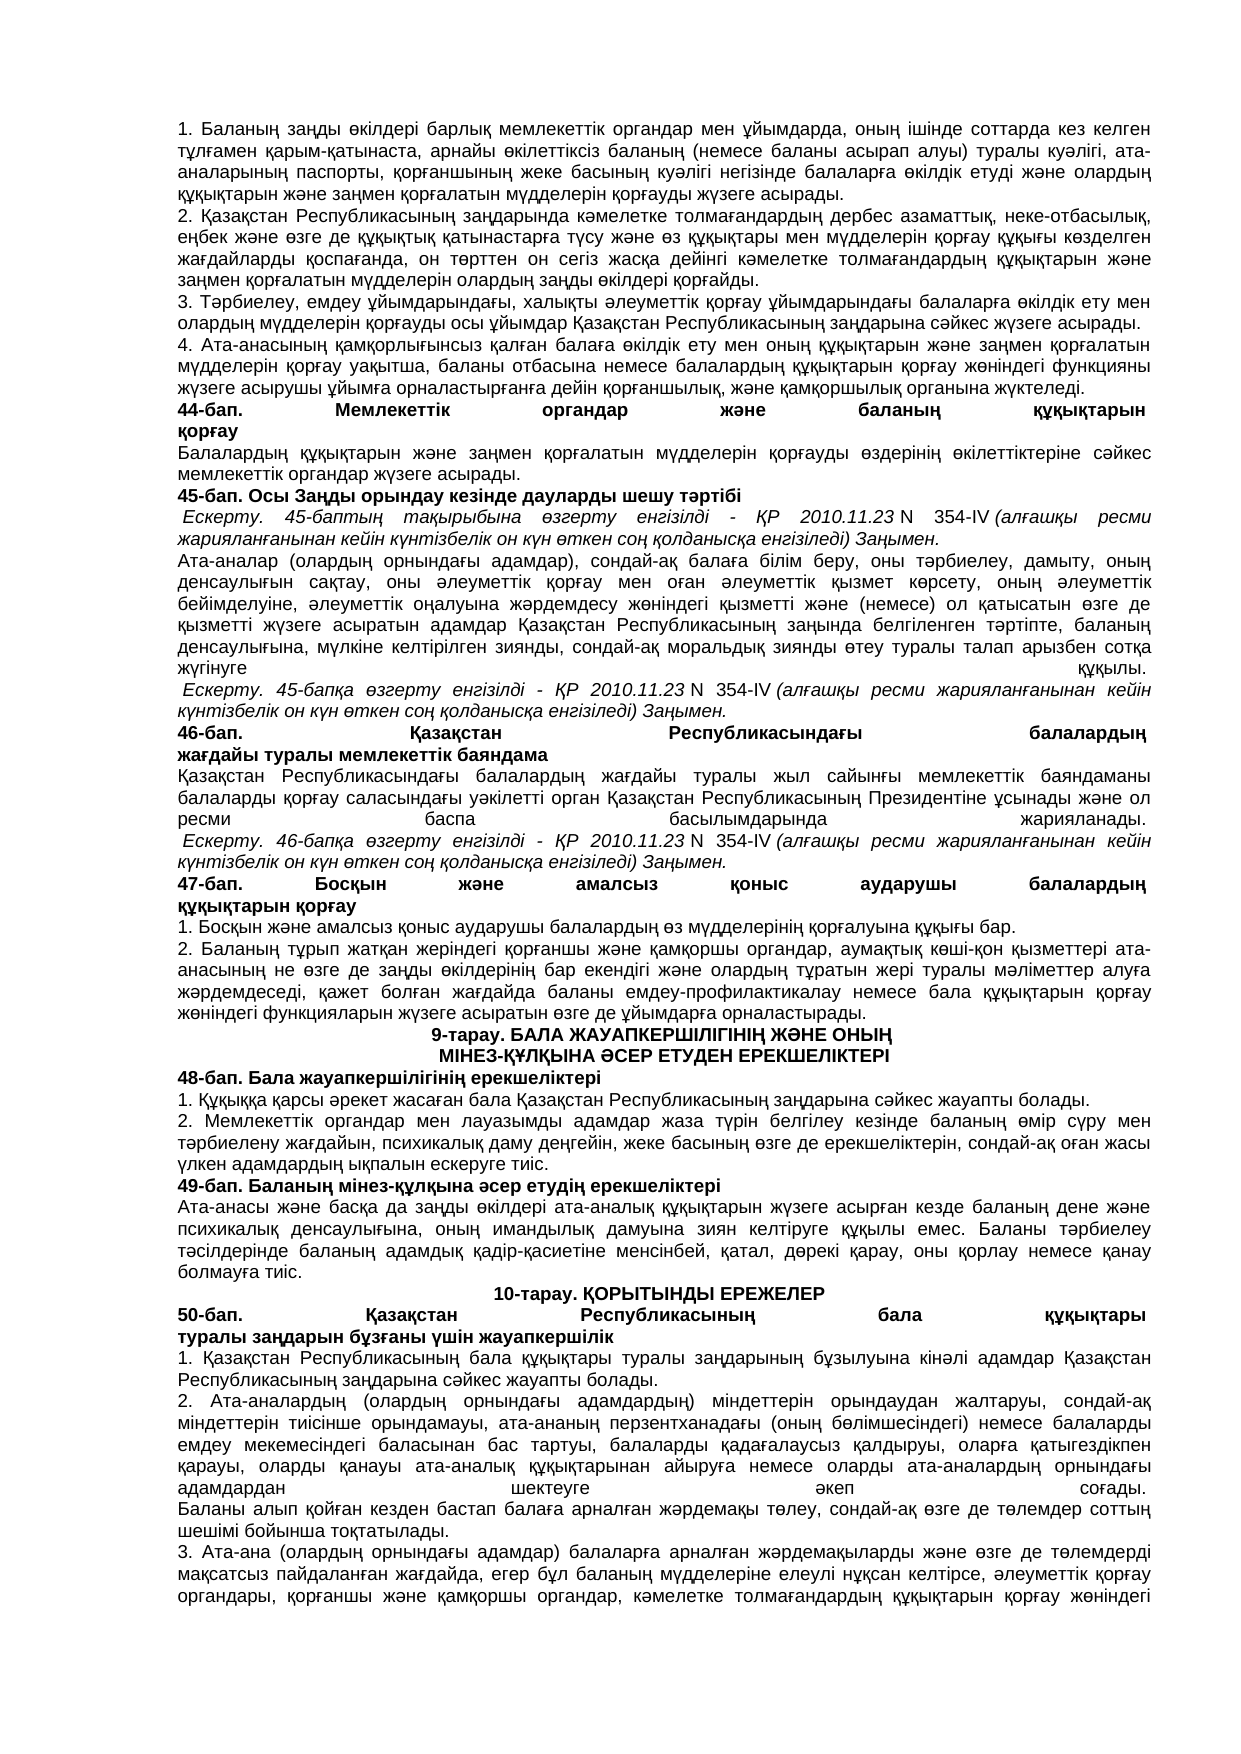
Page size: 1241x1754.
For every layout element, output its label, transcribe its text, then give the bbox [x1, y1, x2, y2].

text 4. Ата-анасының қамқорлығынсыз қалған балаға өкiлдiк ету мен оның құқықтарын және заңмен қорғалатын мүдделерiн қорғау уақытша, баланы отбасына немесе балалардың құқықтарын қорғау жөнiндегi функцияны жүзеге асырушы ұйымға орналастырғанға дейiн қорғаншылық, және қамқоршылық органына жүктеледi. [177, 334, 1152, 398]
text 44-бап. Мемлекеттiк органдар және баланың құқықтарын қорғау [177, 398, 1152, 442]
text 9-тарау. БАЛА ЖАУАПКЕРШIЛIГIНIҢ ЖӘНЕ ОНЫҢ МIНЕЗ-ҚҰЛҚЫНА ӘСЕР ЕТУДЕН ЕРЕКШЕЛIКТЕРI [177, 1024, 1152, 1067]
text 2. Баланың тұрып жатқан жерiндегi қорғаншы және қамқоршы органдар, аумақтық көшi-қон қызметтерi ата-анасының не өзге де заңды өкiлдерiнiң бар екендiгi және олардың тұратын жерi туралы мәлiметтер алуға жәрдемдеседi, қажет болған жағдайда баланы емдеу-профилактикалау немесе бала құқықтарын қорғау жөнiндегi функцияларын жүзеге асыратын өзге де ұйымдарға орналастырады. [177, 937, 1152, 1024]
text 47-бап. Босқын және амалсыз қоныс аударушы балалардың құқықтарын қорғау [177, 873, 1152, 916]
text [177, 1541, 1152, 1606]
text Балалардың құқықтарын және заңмен қорғалатын мүдделерiн қорғауды өздерiнiң өкiлеттiктерiне сәйкес мемлекеттiк органдар жүзеге асырады. [177, 442, 1152, 485]
text 1. Қазақстан Республикасының бала құқықтары туралы заңдарының бұзылуына кiнәлi адамдар Қазақстан Республикасының заңдарына сәйкес жауапты болады. [177, 1347, 1152, 1390]
text 2. Ата-аналардың (олардың орнындағы адамдардың) мiндеттерiн орындаудан жалтаруы, сондай-ақ мiндеттерiн тиiсiнше орындамауы, ата-ананың перзентханадағы (оның бөлiмшесiндегi) немесе балаларды емдеу мекемесiндегi баласынан бас тартуы, балаларды қадағалаусыз қалдыруы, оларға қатыгездiкпен қарауы, оларды қанауы ата-аналық құқықтарынан айыруға немесе оларды ата-аналардың орнындағы адамдардан шектеуге әкеп соғады. Баланы алып қойған кезден бастап балаға арналған жәрдемақы төлеу, сондай-ақ өзге де төлемдер соттың шешiмi бойынша тоқтатылады. [177, 1390, 1152, 1541]
text 10-тарау. ҚОРЫТЫНДЫ ЕРЕЖЕЛЕР [177, 1282, 1152, 1304]
text 1. Босқын және амалсыз қоныс аударушы балалардың өз мүдделерiнiң қорғалуына құқығы бар. [177, 916, 1152, 937]
text 50-бап. Қазақстан Республикасының бала құқықтары туралы заңдарын бұзғаны үшiн жауапкершiлiк [177, 1304, 1152, 1347]
text Ата-аналар (олардың орнындағы адамдар), сондай-ақ балаға бiлiм беру, оны тәрбиелеу, дамыту, оның денсаулығын сақтау, оны әлеуметтiк қорғау мен оған әлеуметтiк қызмет көрсету, оның әлеуметтiк бейiмделуiне, әлеуметтiк оңалуына жәрдемдесу жөнiндегi қызметтi және (немесе) ол қатысатын өзге де қызметтi жүзеге асыратын адамдар Қазақстан Республикасының заңында белгiленген тәртiпте, баланың денсаулығына, мүлкiне келтiрiлген зиянды, сондай-ақ моральдық зиянды өтеу туралы талап арызбен сотқа жүгiнуге құқылы. Ескерту. 45-бапқа өзгерту енгiзiлдi - ҚР 2010.11.23 N 354-IV (алғашқы ресми жарияланғанынан кейiн күнтiзбелiк он күн өткен соң қолданысқа енгiзiледi) Заңымен. [177, 549, 1152, 722]
text 45-бап. Осы Заңды орындау кезiнде дауларды шешу тәртiбi [177, 485, 1152, 506]
text Ата-анасы және басқа да заңды өкiлдерi ата-аналық құқықтарын жүзеге асырған кезде баланың дене және психикалық денсаулығына, оның имандылық дамуына зиян келтiруге құқылы емес. Баланы тәрбиелеу тәсiлдерiнде баланың адамдық қадiр-қасиетiне менсiнбей, қатал, дөрекi қарау, оны қорлау немесе қанау болмауға тиiс. [177, 1196, 1152, 1282]
text Ескерту. 45-баптың тақырыбына өзгерту енгiзiлдi - ҚР 2010.11.23 N 354-IV (алғашқы ресми жарияланғанынан кейiн күнтiзбелiк он күн өткен соң қолданысқа енгiзiледi) Заңымен. [177, 506, 1152, 549]
text 1. Құқыққа қарсы әрекет жасаған бала Қазақстан Республикасының заңдарына сәйкес жауапты болады. [177, 1088, 1152, 1110]
text 2. Мемлекеттiк органдар мен лауазымды адамдар жаза түрiн белгiлеу кезiнде баланың өмiр сүру мен тәрбиелену жағдайын, психикалық даму деңгейiн, жеке басының өзге де ерекшелiктерiн, сондай-ақ оған жасы үлкен адамдардың ықпалын ескеруге тиiс. [177, 1110, 1152, 1175]
text 48-бап. Бала жауапкершiлiгiнiң ерекшелiктерi [177, 1067, 1152, 1088]
text 49-бап. Баланың мiнез-құлқына әсер етудiң ерекшелiктерi [177, 1175, 1152, 1196]
text 3. Тәрбиелеу, емдеу ұйымдарындағы, халықты әлеуметтiк қорғау ұйымдарындағы балаларға өкiлдiк ету мен олардың мүдделерiн қорғауды осы ұйымдар Қазақстан Республикасының заңдарына сәйкес жүзеге асырады. [177, 291, 1152, 334]
text 46-бап. Қазақстан Республикасындағы балалардың жағдайы туралы мемлекеттiк баяндама [177, 722, 1152, 765]
text Қазақстан Республикасындағы балалардың жағдайы туралы жыл сайынғы мемлекеттiк баяндаманы балаларды қорғау саласындағы уәкiлеттi орган Қазақстан Республикасының Президентiне ұсынады және ол ресми баспа басылымдарында жарияланады. Ескерту. 46-бапқа өзгерту енгiзiлдi - ҚР 2010.11.23 N 354-IV (алғашқы ресми жарияланғанынан кейiн күнтiзбелiк он күн өткен соң қолданысқа енгiзiледi) Заңымен. [177, 765, 1152, 873]
text 1. Баланың заңды өкiлдерi барлық мемлекеттiк органдар мен ұйымдарда, оның iшiнде соттарда кез келген тұлғамен қарым-қатынаста, арнайы өкiлеттiксiз баланың (немесе баланы асырап алуы) туралы куәлiгi, ата-аналарының паспорты, қорғаншының жеке басының куәлiгi негiзiнде балаларға өкiлдiк етудi және олардың құқықтарын және заңмен қорғалатын мүдделерiн қорғауды жүзеге асырады. [177, 118, 1152, 204]
text 2. Қазақстан Республикасының заңдарында кәмелетке толмағандардың дербес азаматтық, неке-отбасылық, еңбек және өзге де құқықтық қатынастарға түсу және өз құқықтары мен мүдделерiн қорғау құқығы көзделген жағдайларды қоспағанда, он төрттен он сегiз жасқа дейiнгi кәмелетке толмағандардың құқықтарын және заңмен қорғалатын мүдделерiн олардың заңды өкiлдерi қорғайды. [177, 204, 1152, 291]
